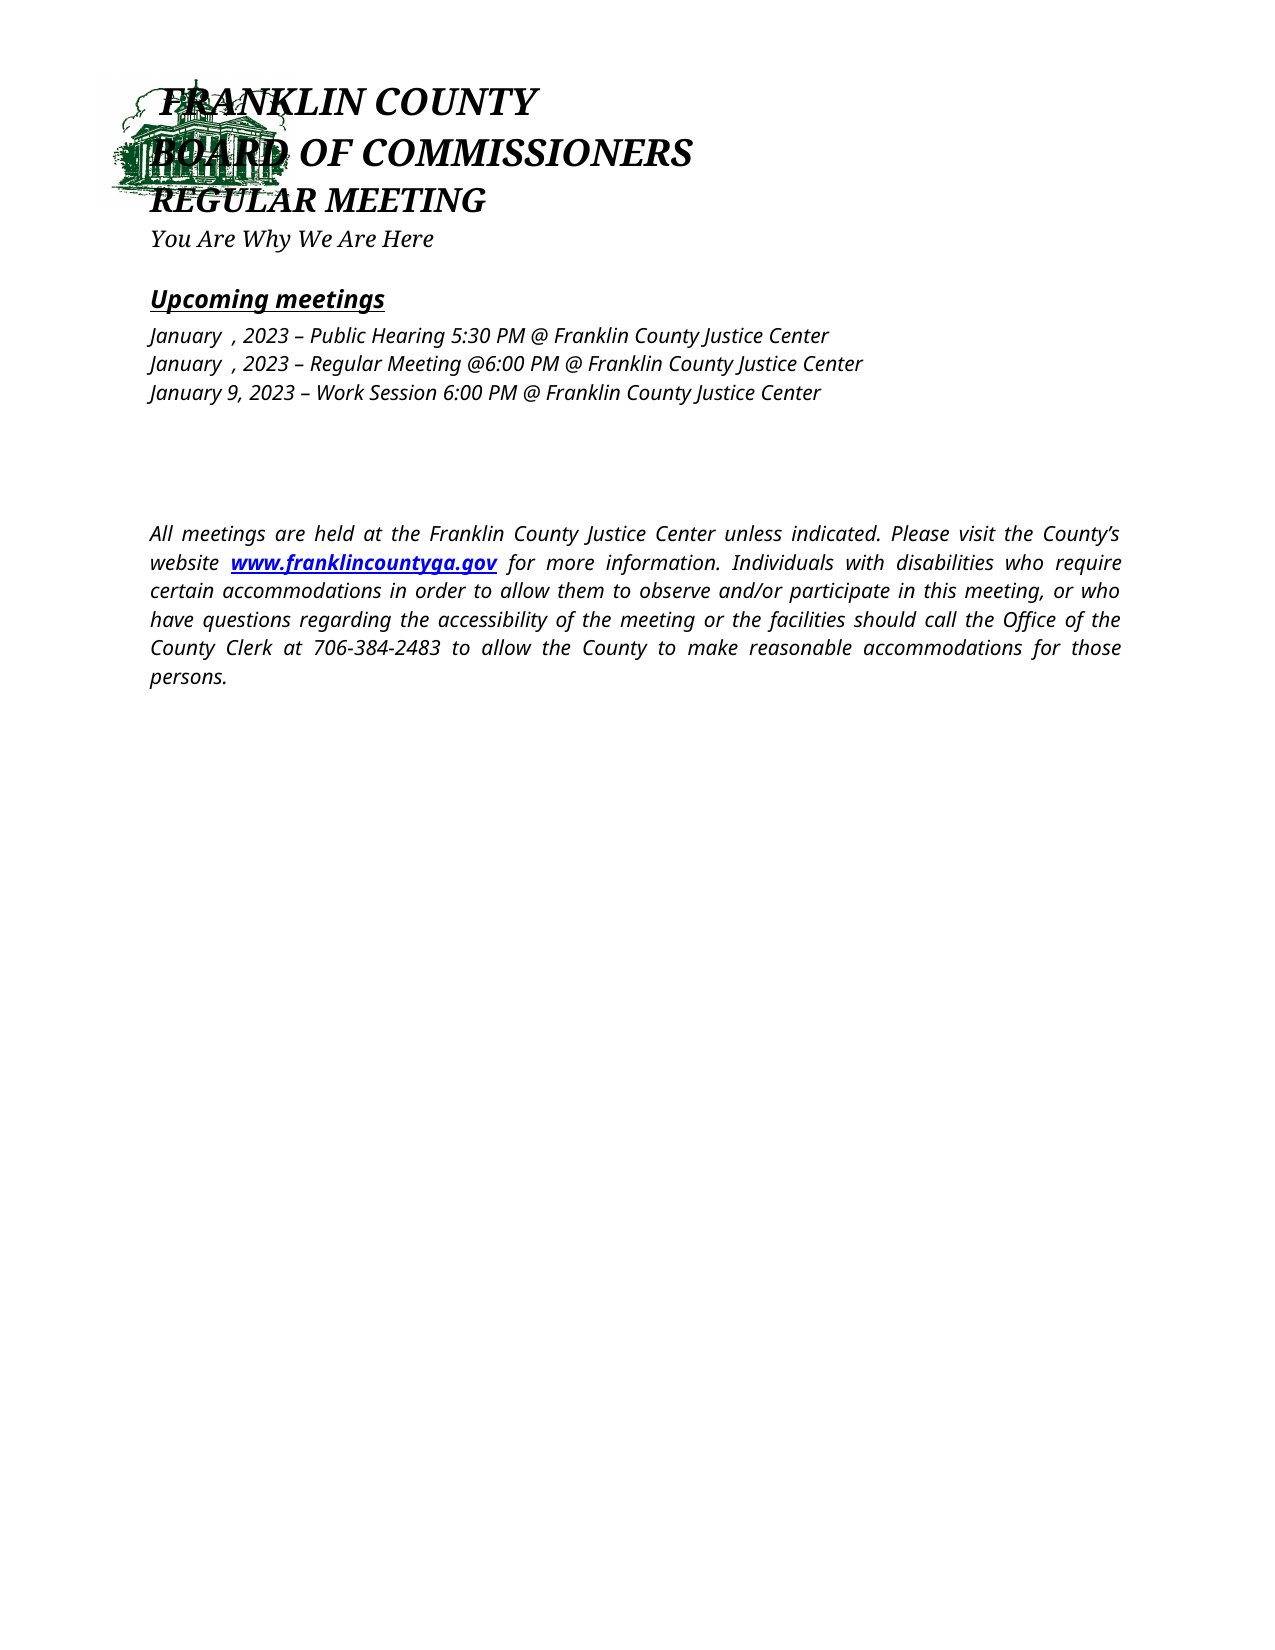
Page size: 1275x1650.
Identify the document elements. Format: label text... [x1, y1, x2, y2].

text January 9, 2023 – Work Session 6:00 PM @ Franklin County Justice Center [150, 378, 1125, 406]
picture [160, 190, 167, 200]
text Upcoming meetings [150, 282, 1125, 316]
text January , 2023 – Public Hearing 5:30 PM @ Franklin County Justice Center [150, 321, 1125, 349]
text All meetings are held at the Franklin County Justice Center unless indicated. Please visit the County’s website www.franklincountyga.gov for more information. Individuals with disabilities who require certain accommodations in order to allow them to observe and/or participate in this meeting, or who have questions regarding the accessibility of the meeting or the facilities should call the Office of the County Clerk at 706-384-2483 to allow the County to make reasonable accommodations for those persons. [150, 519, 1125, 690]
picture [100, 75, 299, 208]
text January , 2023 – Regular Meeting @6:00 PM @ Franklin County Justice Center [150, 349, 1125, 378]
picture [277, 193, 283, 202]
picture [273, 204, 284, 208]
